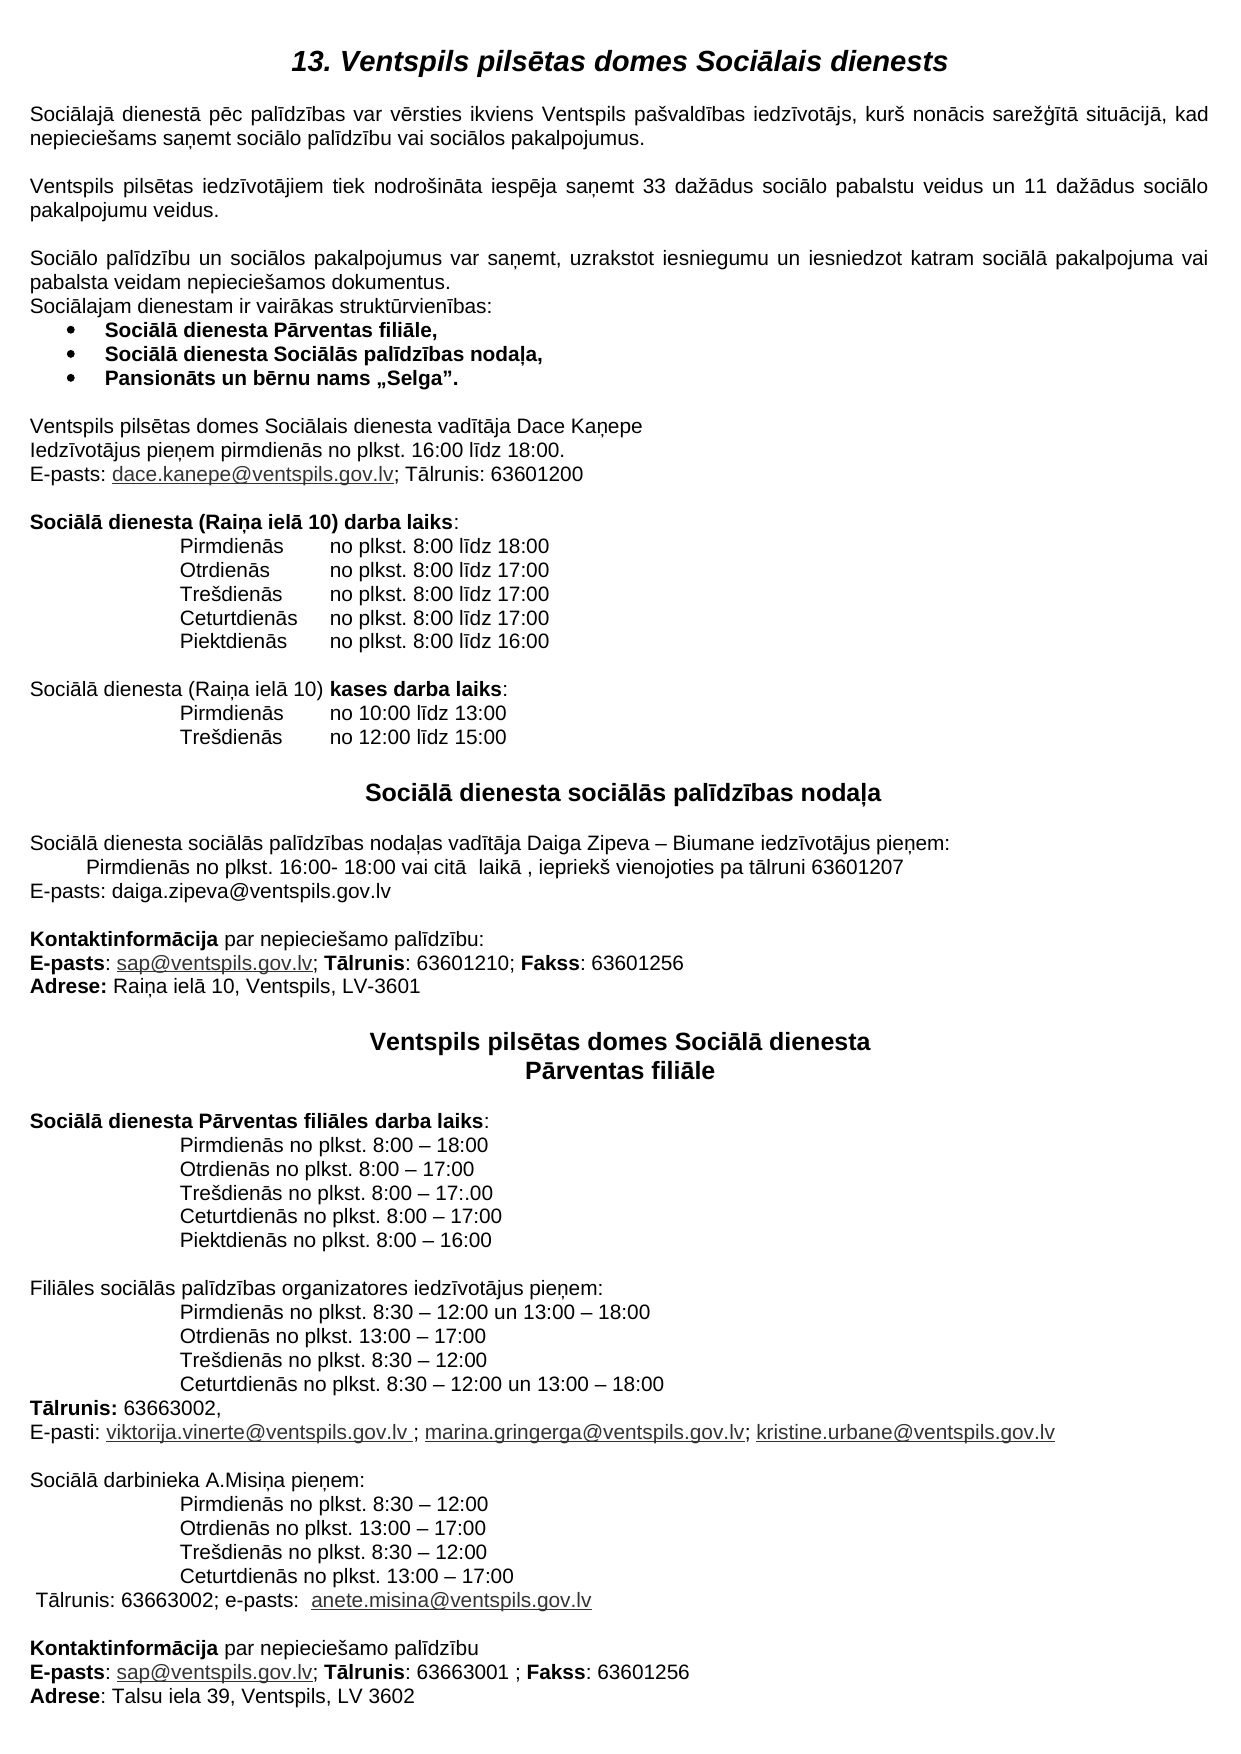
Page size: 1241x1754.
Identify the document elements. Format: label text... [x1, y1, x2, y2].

text Pārventas filiāle [29, 1056, 1211, 1084]
text Ceturtdienās no plkst. 13:00 – 17:00 [29, 1564, 1211, 1588]
list Sociālā dienesta Sociālās palīdzības nodaļa, [67, 342, 1211, 366]
text Sociālā dienesta (Raiņa ielā 10) darba laiks: Pirmdienās no plkst. 8:00 līdz 18:00 Otrdienās no plkst. 8:00 līdz 17:00 Trešdienās no plkst. 8:00 līdz 17:00 Ceturtdienās no plkst. 8:00 līdz 17:00 Piektdienās no plkst. 8:00 līdz 16:00 Sociālā dienesta (Raiņa ielā 10) kases darba laiks: Pirmdienās no 10:00 līdz 13:00 Trešdienās no 12:00 līdz 15:00 [29, 509, 1211, 749]
text Sociālajā dienestā pēc palīdzības var vērsties ikviens Ventspils pašvaldības iedzīvotājs, kurš nonācis sarežģītā situācijā, kad nepieciešams saņemt sociālo palīdzību vai sociālos pakalpojumus. [29, 102, 1211, 150]
text Ceturtdienās no plkst. 8:30 – 12:00 un 13:00 – 18:00 [29, 1372, 1211, 1396]
text Filiāles sociālās palīdzības organizatores iedzīvotājus pieņem: [29, 1276, 1211, 1300]
text Ventspils pilsētas iedzīvotājiem tiek nodrošināta iespēja saņemt 33 dažādus sociālo pabalstu veidus un 11 dažādus sociālo pakalpojumu veidus. [29, 174, 1211, 222]
text E-pasts: dace.kanepe@ventspils.gov.lv; Tālrunis: 63601200 [29, 462, 1211, 486]
text Adrese: Raiņa ielā 10, Ventspils, LV-3601 [29, 974, 1211, 998]
text Tālrunis: 63663002, [29, 1396, 1211, 1420]
text Pirmdienās no plkst. 16:00- 18:00 vai citā laikā , iepriekš vienojoties pa tālruni 63601207 [86, 854, 1211, 878]
text Otrdienās no plkst. 13:00 – 17:00 [29, 1516, 1211, 1540]
text Kontaktinformācija par nepieciešamo palīdzību: [29, 926, 1211, 950]
text 13. Ventspils pilsētas domes Sociālais dienests [29, 44, 1211, 78]
list Sociālā darbinieka A.Misiņa pieņem: [29, 1468, 1211, 1492]
text Ventspils pilsētas domes Sociālais dienesta vadītāja Dace Kaņepe [29, 414, 1211, 438]
text Otrdienās no plkst. 13:00 – 17:00 [29, 1324, 1211, 1348]
text Iedzīvotājus pieņem pirmdienās no plkst. 16:00 līdz 18:00. [29, 438, 1211, 462]
text Ventspils pilsētas domes Sociālā dienesta [29, 1027, 1211, 1056]
text Trešdienās no plkst. 8:30 – 12:00 [29, 1540, 1211, 1564]
text Adrese: Talsu iela 39, Ventspils, LV 3602 [29, 1683, 1211, 1707]
text Pirmdienās no plkst. 8:30 – 12:00 un 13:00 – 18:00 [29, 1300, 1211, 1324]
text Sociālajam dienestam ir vairākas struktūrvienības: [29, 293, 1211, 317]
text Pirmdienās no plkst. 8:30 – 12:00 [29, 1492, 1211, 1516]
text Sociālā dienesta Pārventas filiāles darba laiks: Pirmdienās no plkst. 8:00 – 18:00 Otrdienās no plkst. 8:00 – 17:00 Trešdienās no plkst. 8:00 – 17:.00 Ceturtdienās no plkst. 8:00 – 17:00 Piektdienās no plkst. 8:00 – 16:00 [29, 1108, 1211, 1252]
text E-pasti: viktorija.vinerte@ventspils.gov.lv ; marina.gringerga@ventspils.gov.lv; kristine.urbane@ventspils.gov.lv [29, 1420, 1211, 1444]
text E-pasts: daiga.zipeva@ventspils.gov.lv [29, 878, 1211, 902]
list Pansionāts un bērnu nams „Selga”. [67, 366, 1211, 390]
text E-pasts: sap@ventspils.gov.lv; Tālrunis: 63601210; Fakss: 63601256 [29, 950, 1211, 974]
list Sociālā dienesta Pārventas filiāle, [67, 317, 1211, 342]
text Sociālā dienesta sociālās palīdzības nodaļas vadītāja Daiga Zipeva – Biumane iedzīvotājus pieņem: [29, 831, 1211, 854]
text Trešdienās no plkst. 8:30 – 12:00 [29, 1348, 1211, 1372]
text Sociālā dienesta sociālās palīdzības nodaļa [29, 778, 1211, 807]
text Kontaktinformācija par nepieciešamo palīdzību [29, 1636, 1211, 1659]
text E-pasts: sap@ventspils.gov.lv; Tālrunis: 63663001 ; Fakss: 63601256 [29, 1659, 1211, 1683]
text Sociālo palīdzību un sociālos pakalpojumus var saņemt, uzrakstot iesniegumu un iesniedzot katram sociālā pakalpojuma vai pabalsta veidam nepieciešamos dokumentus. [29, 246, 1211, 293]
list Tālrunis: 63663002; e-pasts: anete.misina@ventspils.gov.lv [29, 1588, 1211, 1612]
